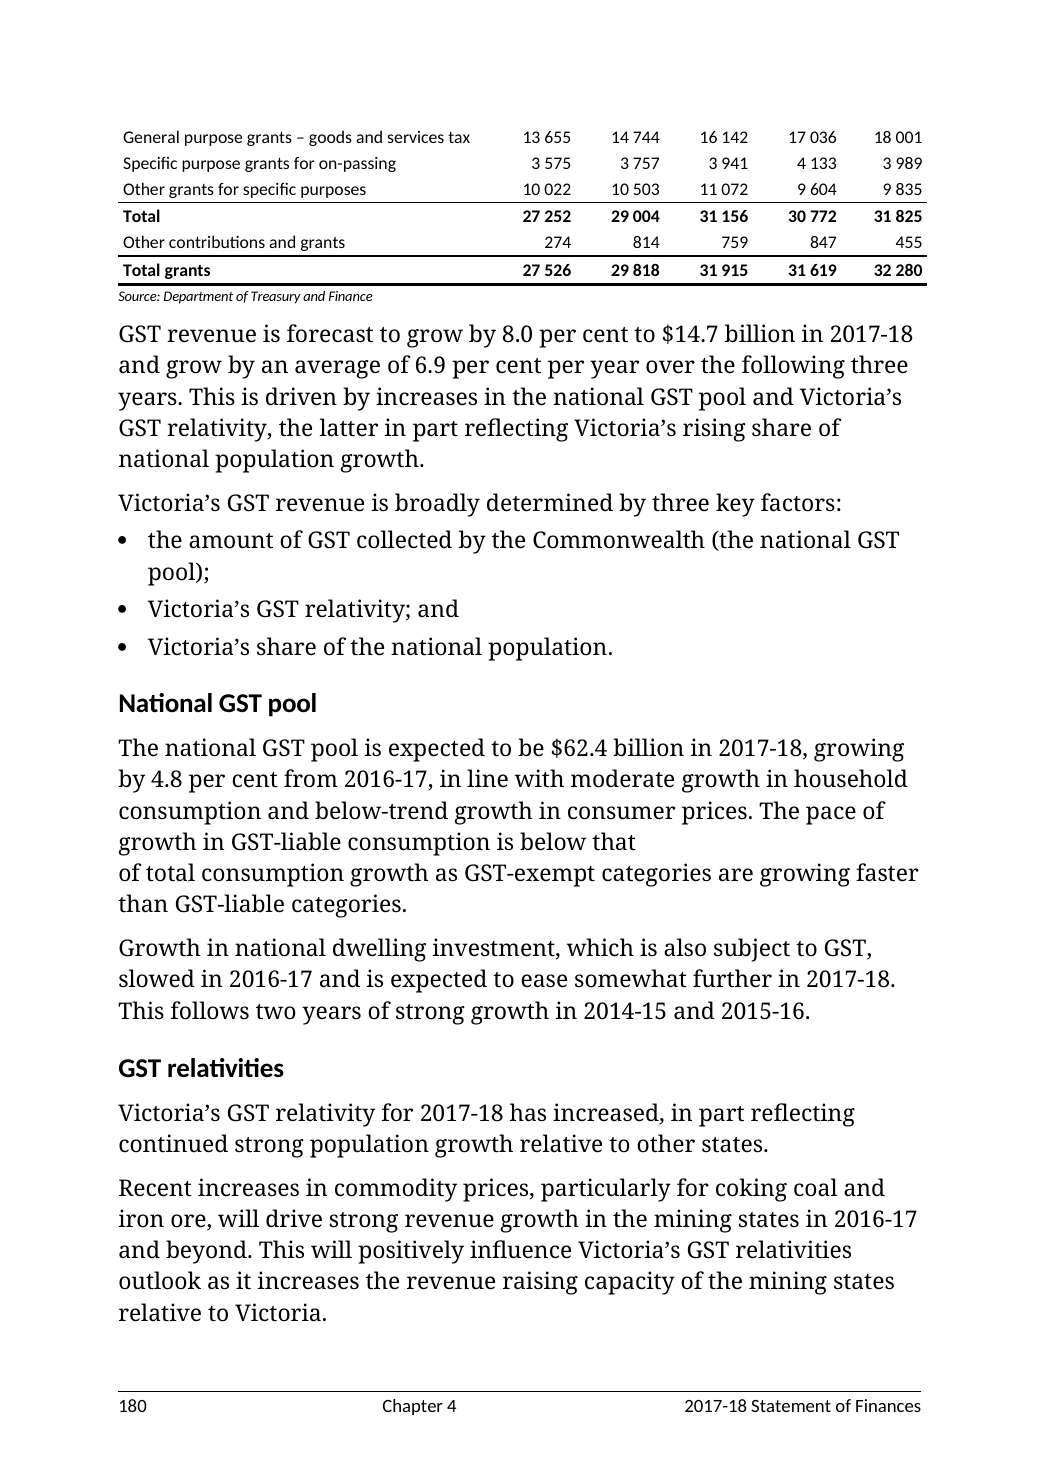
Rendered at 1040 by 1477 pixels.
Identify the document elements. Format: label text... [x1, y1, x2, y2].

text Source: Department of Treasury and Finance [118, 288, 921, 305]
text Growth in national dwelling investment, which is also subject to GST, slowed in 2016-17 and is expected to ease somewhat further in 2017-18. This follows two years of strong growth in 2014-15 and 2015-16. [118, 932, 921, 1026]
list Victoria’s GST relativity; and [118, 593, 921, 624]
text Recent increases in commodity prices, particularly for coking coal and iron ore, will drive strong revenue growth in the mining states in 2016-17 and beyond. This will positively influence Victoria’s GST relativities outlook as it increases the revenue raising capacity of the mining states relative to Victoria. [118, 1171, 921, 1328]
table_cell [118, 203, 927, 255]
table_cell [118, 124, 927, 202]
subtitle GST relativities [118, 1051, 921, 1084]
list the amount of GST collected by the Commonwealth (the national GST pool); [118, 524, 921, 587]
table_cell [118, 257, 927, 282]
text Victoria’s GST relativity for 2017-18 has increased, in part reflecting continued strong population growth relative to other states. [118, 1096, 921, 1159]
text GST revenue is forecast to grow by 8.0 per cent to $14.7 billion in 2017-18 and grow by an average of 6.9 per cent per year over the following three years. This is driven by increases in the national GST pool and Victoria’s GST relativity, the latter in part reflecting Victoria’s rising share of national population growth. [118, 318, 921, 474]
text Victoria’s GST revenue is broadly determined by three key factors: [118, 487, 921, 518]
text The national GST pool is expected to be $62.4 billion in 2017-18, growing by 4.8 per cent from 2016-17, in line with moderate growth in household consumption and below-trend growth in consumer prices. The pace of growth in GST-liable consumption is below that of total consumption growth as GST-exempt categories are growing faster than GST-liable categories. [118, 732, 933, 920]
list Victoria’s share of the national population. [118, 630, 921, 662]
subtitle National GST pool [118, 687, 921, 720]
